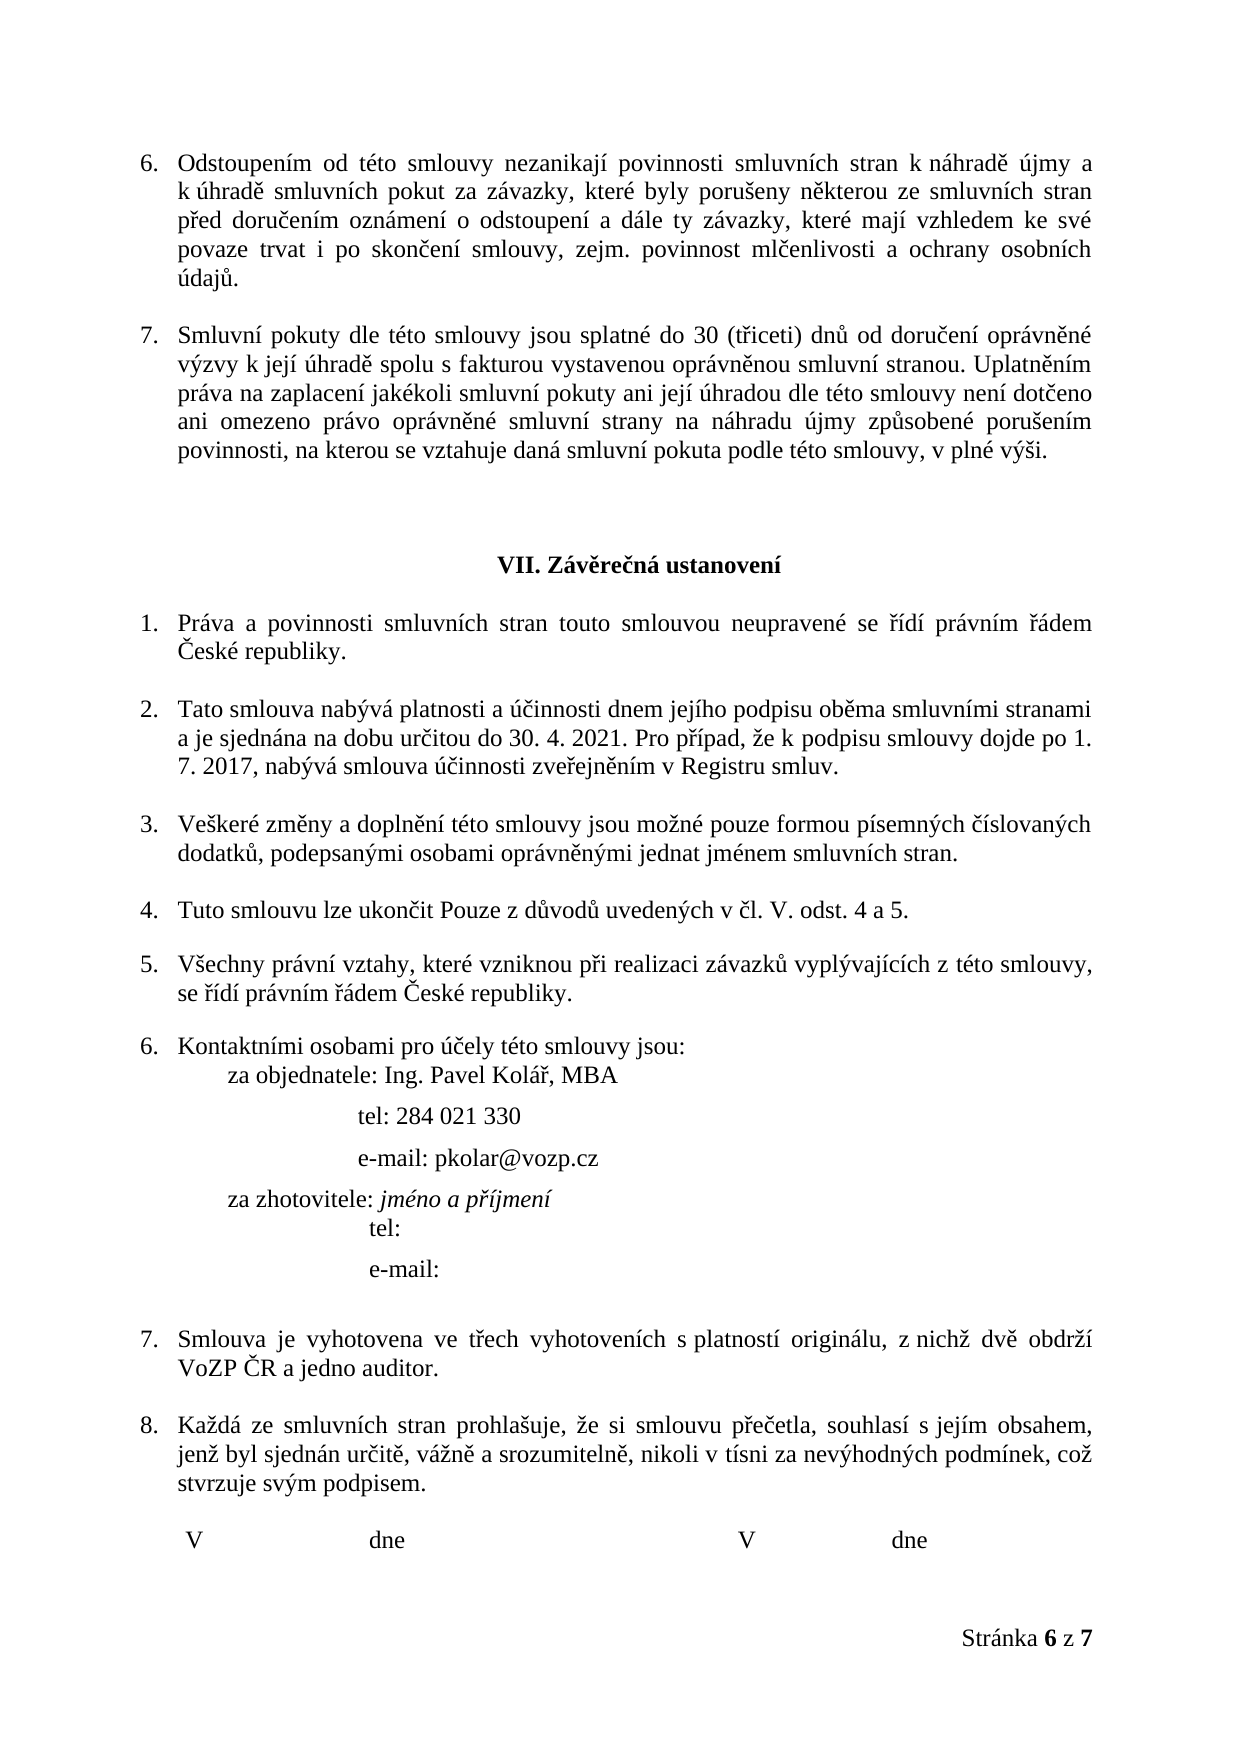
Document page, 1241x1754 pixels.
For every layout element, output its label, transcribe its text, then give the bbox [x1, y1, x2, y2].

text tel: 284 021 330 [177, 1101, 1093, 1130]
list Odstoupením od této smlouvy nezanikají povinnosti smluvních stran k náhradě újmy a k úhradě smluvních pokut za závazky, které byly porušeny některou ze smluvních stran před doručením oznámení o odstoupení a dále ty závazky, které mají vzhledem ke své povaze trvat i po skončení smlouvy, zejm. povinnost mlčenlivosti a ochrany osobních údajů. [140, 148, 1093, 291]
text VII. Závěrečná ustanovení [185, 550, 1093, 579]
list Tuto smlouvu lze ukončit Pouze z důvodů uvedených v čl. V. odst. 4 a 5. [140, 895, 1093, 924]
list Všechny právní vztahy, které vzniknou při realizaci závazků vyplývajících z této smlouvy, se řídí právním řádem České republiky. [140, 949, 1093, 1006]
list Tato smlouva nabývá platnosti a účinnosti dnem jejího podpisu oběma smluvními stranami a je sjednána na dobu určitou do 30. 4. 2021. Pro případ, že k podpisu smlouvy dojde po 1. 7. 2017, nabývá smlouva účinnosti zveřejněním v Registru smluv. [140, 694, 1093, 780]
list Každá ze smluvních stran prohlašuje, že si smlouvu přečetla, souhlasí s jejím obsahem, jenž byl sjednán určitě, vážně a srozumitelně, nikoli v tísni za nevýhodných podmínek, což stvrzuje svým podpisem. [140, 1410, 1093, 1496]
list Smluvní pokuty dle této smlouvy jsou splatné do 30 (třiceti) dnů od doručení oprávněné výzvy k její úhradě spolu s fakturou vystavenou oprávněnou smluvní stranou. Uplatněním práva na zaplacení jakékoli smluvní pokuty ani její úhradou dle této smlouvy není dotčeno ani omezeno právo oprávněné smluvní strany na náhradu újmy způsobené porušením povinnosti, na kterou se vztahuje daná smluvní pokuta podle této smlouvy, v plné výši. [140, 320, 1093, 464]
list Smlouva je vyhotovena ve třech vyhotoveních s platností originálu, z nichž dvě obdrží VoZP ČR a jedno auditor. [140, 1324, 1093, 1381]
list Kontaktními osobami pro účely této smlouvy jsou: [140, 1031, 1093, 1060]
text za objednatele: Ing. Pavel Kolář, MBA [177, 1060, 1093, 1089]
list Veškeré změny a doplnění této smlouvy jsou možné pouze formou písemných číslovaných dodatků, podepsanými osobami oprávněnými jednat jménem smluvních stran. [140, 809, 1093, 866]
text za zhotovitele: jméno a příjmení [177, 1184, 1093, 1213]
text V dne V dne [185, 1525, 1093, 1554]
list Práva a povinnosti smluvních stran touto smlouvou neupravené se řídí právním řádem České republiky. [140, 608, 1093, 665]
text e-mail: [177, 1254, 1093, 1283]
text e-mail: pkolar@vozp.cz [177, 1143, 1093, 1171]
text tel: [177, 1213, 1093, 1241]
